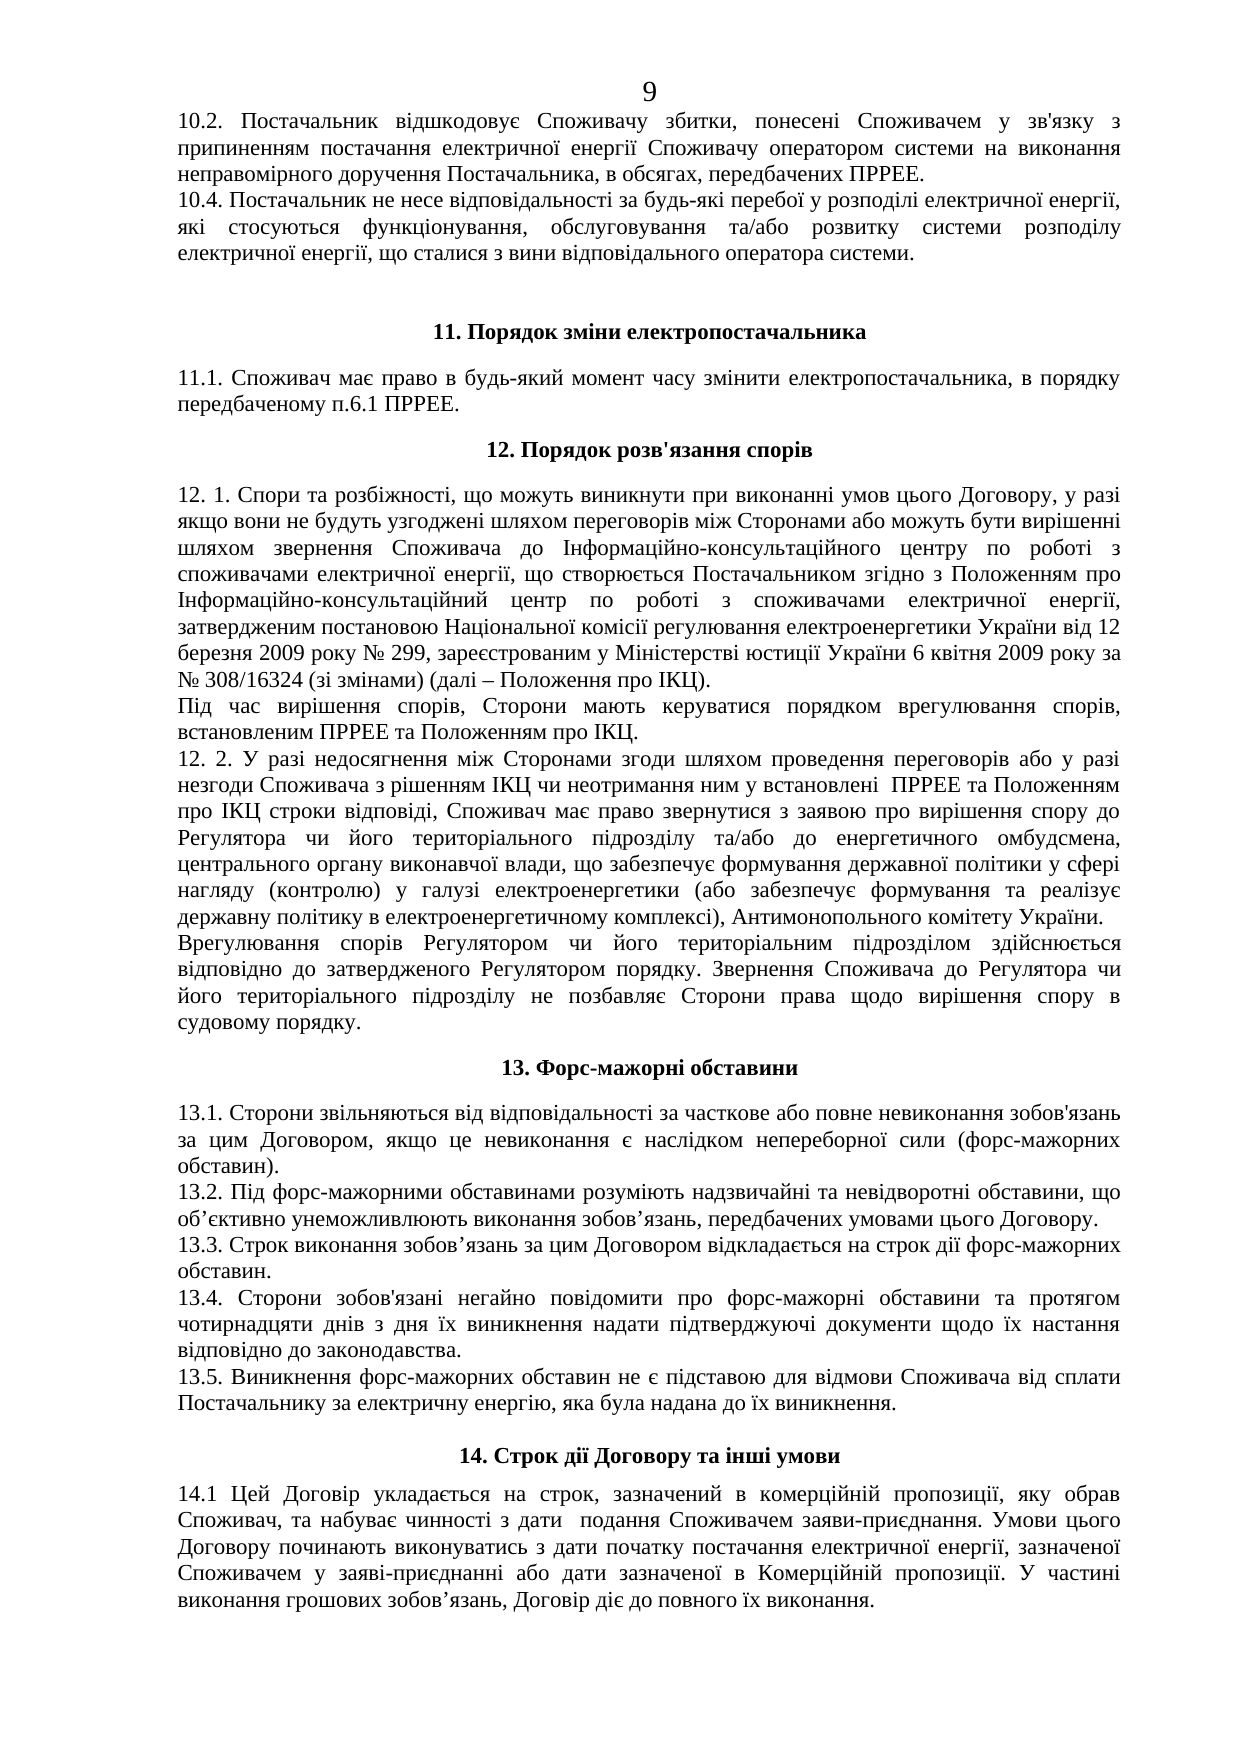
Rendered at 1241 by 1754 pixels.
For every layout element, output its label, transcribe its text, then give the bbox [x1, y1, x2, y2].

text 12. 2. У разі недосягнення між Сторонами згоди шляхом проведення переговорів або у разі незгоди Споживача з рішенням ІКЦ чи неотримання ним у встановлені ПРРЕЕ та Положенням про ІКЦ строки відповіді, Споживач має право звернутися з заявою про вирішення спору до Регулятора чи його територіального підрозділу та/або до енергетичного омбудсмена, центрального органу виконавчої влади, що забезпечує формування державної політики у сфері нагляду (контролю) у галузі електроенергетики (або забезпечує формування та реалізує державну політику в електроенергетичному комплексі), Антимонопольного комітету України. [177, 745, 1122, 929]
text 12. 1. Спори та розбіжності, що можуть виникнути при виконанні умов цього Договору, у разі якщо вони не будуть узгоджені шляхом переговорів між Сторонами або можуть бути вирішенні шляхом звернення Споживача до Інформаційно-консультаційного центру по роботі з споживачами електричної енергії, що створюється Постачальником згідно з Положенням про Інформаційно-консультаційний центр по роботі з споживачами електричної енергії, затвердженим постановою Національної комісії регулювання електроенергетики України від 12 березня 2009 року № 299, зареєстрованим у Міністерстві юстиції України 6 квітня 2009 року за № 308/16324 (зі змінами) (далі – Положення про ІКЦ). [177, 481, 1122, 692]
text 13.4. Сторони зобов'язані негайно повідомити про форс-мажорні обставини та протягом чотирнадцяти днів з дня їх виникнення надати підтверджуючі документи щодо їх настання відповідно до законодавства. [177, 1284, 1122, 1363]
text 13. Форс-мажорні обставини [177, 1054, 1122, 1080]
text 11. Порядок зміни електропостачальника [177, 318, 1122, 344]
text 13.2. Під форс-мажорними обставинами розуміють надзвичайні та невідворотні обставини, що об’єктивно унеможливлюють виконання зобов’язань, передбачених умовами цього Договору. [177, 1178, 1122, 1231]
text 11.1. Споживач має право в будь-який момент часу змінити електропостачальника, в порядку передбаченому п.6.1 ПРРЕЕ. [177, 364, 1122, 416]
text 13.1. Сторони звільняються від відповідальності за часткове або повне невиконання зобов'язань за цим Договором, якщо це невиконання є наслідком непереборної сили (форс-мажорних обставин). [177, 1099, 1122, 1178]
text 10.2. Постачальник відшкодовує Споживачу збитки, понесені Споживачем у зв'язку з припиненням постачання електричної енергії Споживачу оператором системи на виконання неправомірного доручення Постачальника, в обсягах, передбачених ПРРЕЕ. [177, 107, 1122, 186]
text 13.5. Виникнення форс-мажорних обставин не є підставою для відмови Споживача від сплати Постачальнику за електричну енергію, яка була надана до їх виникнення. [177, 1363, 1122, 1416]
text 13.3. Строк виконання зобов’язань за цим Договором відкладається на строк дії форс-мажорних обставин. [177, 1231, 1122, 1284]
text 10.4. Постачальник не несе відповідальності за будь-які перебої у розподілі електричної енергії, які стосуються функціонування, обслуговування та/або розвитку системи розподілу електричної енергії, що сталися з вини відповідального оператора системи. [177, 186, 1122, 266]
text Під час вирішення спорів, Сторони мають керуватися порядком врегулювання спорів, встановленим ПРРЕЕ та Положенням про ІКЦ. [177, 692, 1122, 745]
text 14.1 Цей Договір укладається на строк, зазначений в комерційній пропозиції, яку обрав Споживач, та набуває чинності з дати подання Споживачем заяви-приєднання. Умови цього Договору починають виконуватись з дати початку постачання електричної енергії, зазначеної Споживачем у заяві-приєднанні або дати зазначеної в Комерційній пропозиції. У частині виконання грошових зобов’язань, Договір діє до повного їх виконання. [177, 1480, 1122, 1612]
text 12. Порядок розв'язання спорів [177, 436, 1122, 462]
text Врегулювання спорів Регулятором чи його територіальним підрозділом здійснюється відповідно до затвердженого Регулятором порядку. Звернення Споживача до Регулятора чи його територіального підрозділу не позбавляє Сторони права щодо вирішення спору в судовому порядку. [177, 929, 1122, 1034]
text 14. Строк дії Договору та інші умови [177, 1442, 1122, 1468]
